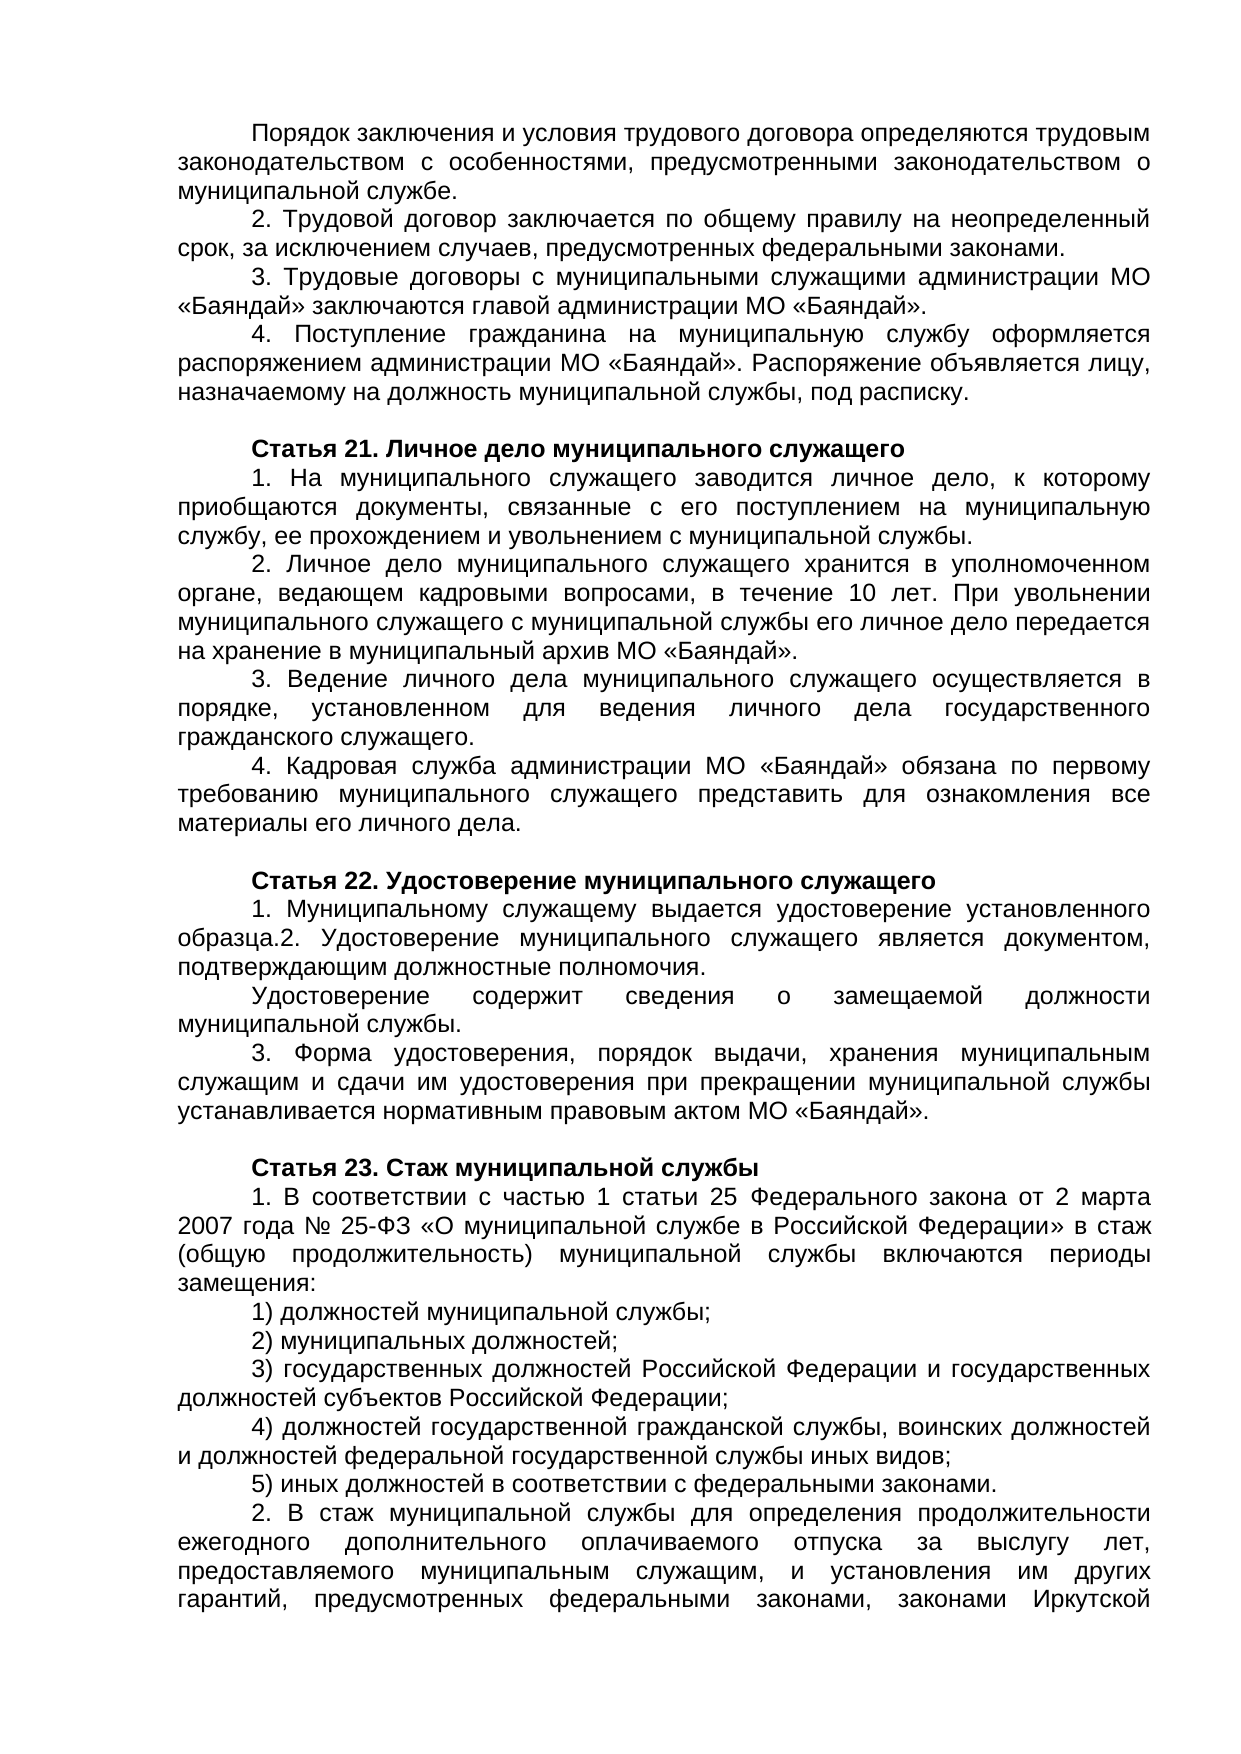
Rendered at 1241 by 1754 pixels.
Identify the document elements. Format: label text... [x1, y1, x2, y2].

text Удостоверение содержит сведения о замещаемой должности муниципальной службы. [177, 981, 1152, 1038]
text 4) должностей государственной гражданской службы, воинских должностей и должностей федеральной государственной службы иных видов; [177, 1412, 1152, 1469]
text 3. Форма удостоверения, порядок выдачи, хранения муниципальным служащим и сдачи им удостоверения при прекращении муниципальной службы устанавливается нормативным правовым актом МО «Баяндай». [177, 1038, 1152, 1124]
text Статья 23. Стаж муниципальной службы [177, 1153, 1152, 1182]
text 4. Кадровая служба администрации МО «Баяндай» обязана по первому требованию муниципального служащего представить для ознакомления все материалы его личного дела. [177, 751, 1152, 837]
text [177, 1498, 1152, 1613]
text 4. Поступление гражданина на муниципальную службу оформляется распоряжением администрации МО «Баяндай». Распоряжение объявляется лицу, назначаемому на должность муниципальной службы, под расписку. [177, 319, 1152, 406]
text 3. Ведение личного дела муниципального служащего осуществляется в порядке, установленном для ведения личного дела государственного гражданского служащего. [177, 664, 1152, 751]
text Статья 21. Личное дело муниципального служащего [177, 434, 1152, 463]
text 1. Муниципальному служащему выдается удостоверение установленного образца.2. Удостоверение муниципального служащего является документом, подтверждающим должностные полномочия. [177, 894, 1152, 981]
text 2) муниципальных должностей; [177, 1326, 1152, 1354]
text 3) государственных должностей Российской Федерации и государственных должностей субъектов Российской Федерации; [177, 1354, 1152, 1412]
text 3. Трудовые договоры с муниципальными служащими администрации МО «Баяндай» заключаются главой администрации МО «Баяндай». [177, 262, 1152, 319]
text 1) должностей муниципальной службы; [177, 1297, 1152, 1326]
text 1. На муниципального служащего заводится личное дело, к которому приобщаются документы, связанные с его поступлением на муниципальную службу, ее прохождением и увольнением с муниципальной службы. [177, 463, 1152, 549]
text Порядок заключения и условия трудового договора определяются трудовым законодательством с особенностями, предусмотренными законодательством о муниципальной службе. [177, 118, 1152, 204]
text 5) иных должностей в соответствии с федеральными законами. [177, 1469, 1152, 1498]
text 2. Личное дело муниципального служащего хранится в уполномоченном органе, ведающем кадровыми вопросами, в течение 10 лет. При увольнении муниципального служащего с муниципальной службы его личное дело передается на хранение в муниципальный архив МО «Баяндай». [177, 549, 1152, 664]
text Статья 22. Удостоверение муниципального служащего [177, 866, 1152, 894]
text 1. В соответствии с частью 1 статьи 25 Федерального закона от 2 марта 2007 года № 25-ФЗ «О муниципальной службе в Российской Федерации» в стаж (общую продолжительность) муниципальной службы включаются периоды замещения: [177, 1182, 1152, 1297]
text 2. Трудовой договор заключается по общему правилу на неопределенный срок, за исключением случаев, предусмотренных федеральными законами. [177, 204, 1152, 262]
